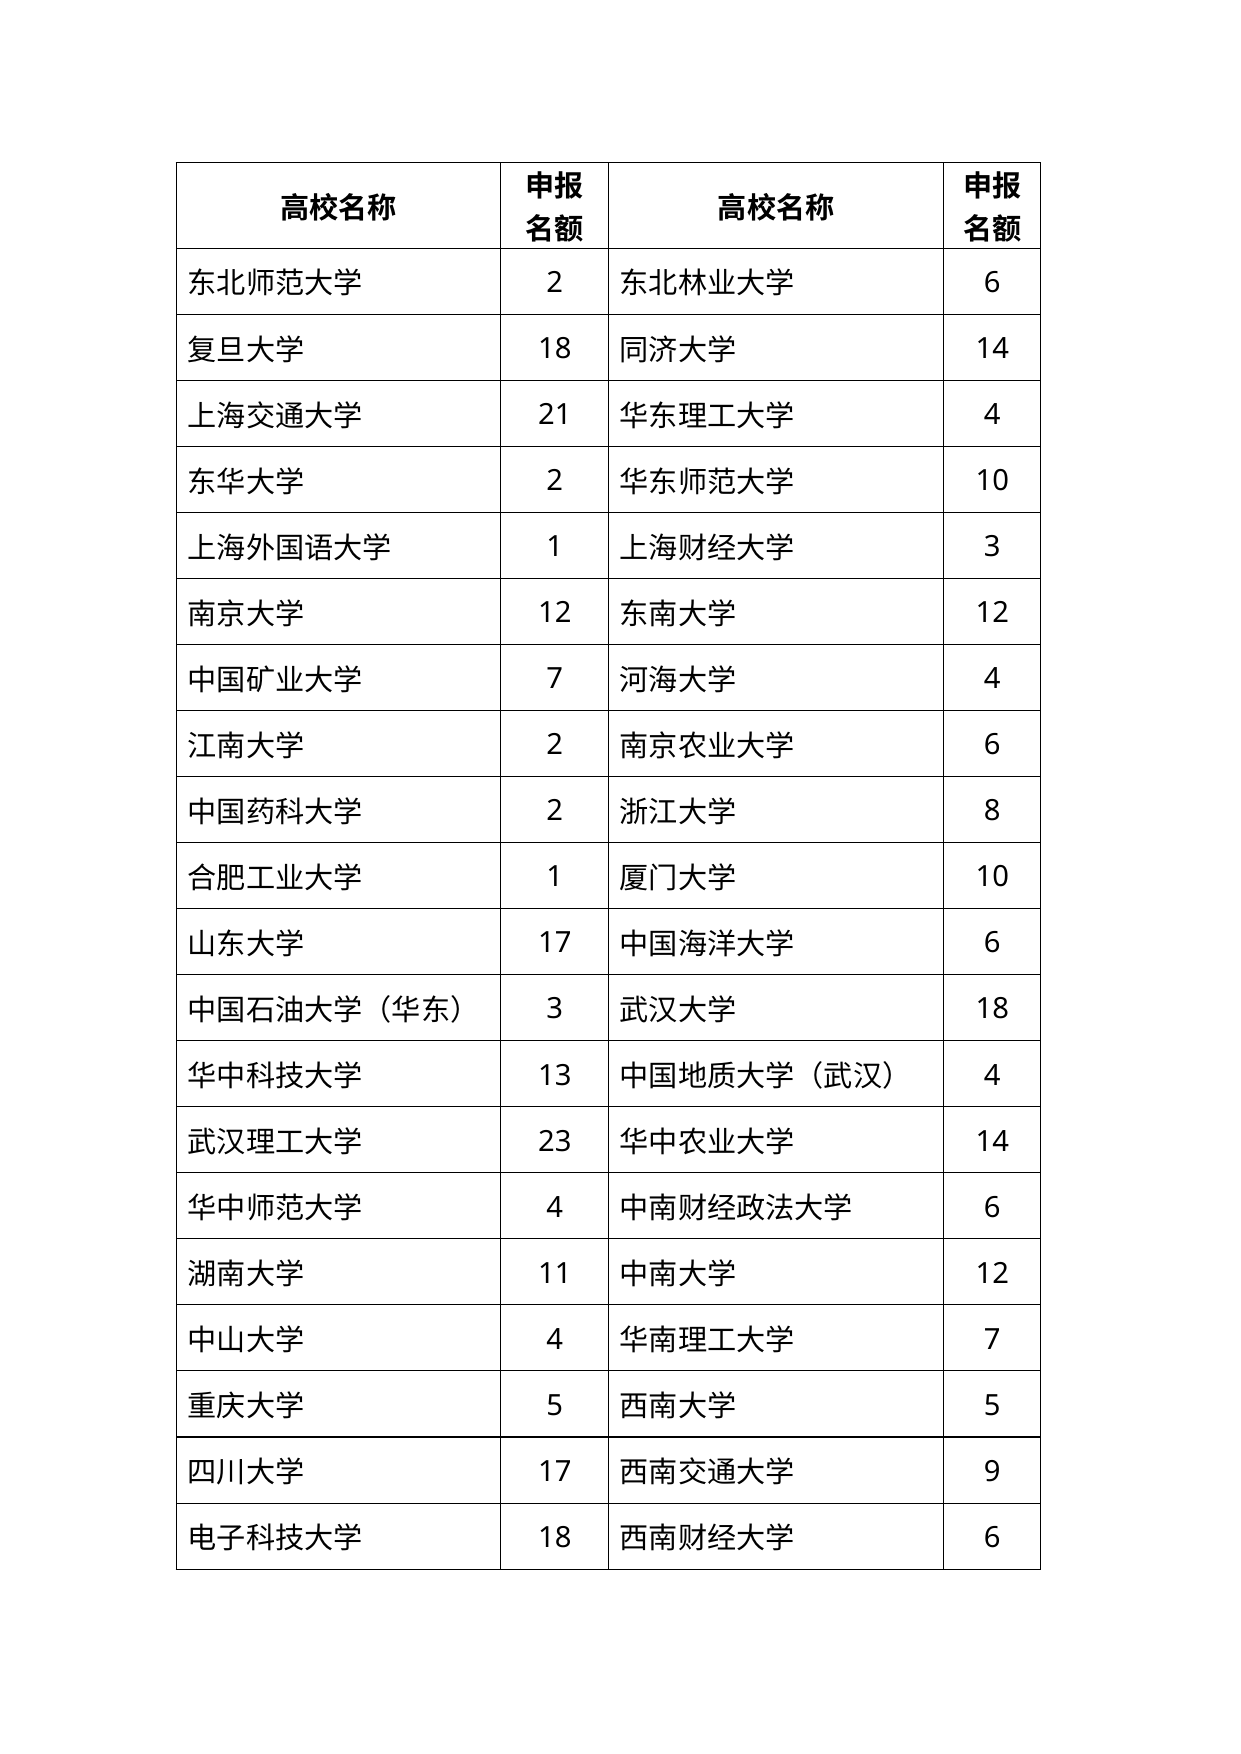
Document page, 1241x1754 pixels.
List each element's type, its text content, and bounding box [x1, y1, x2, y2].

table_cell 合肥工业大学 [177, 843, 500, 908]
table_cell 华中科技大学 [177, 1041, 500, 1106]
table_cell 上海外国语大学 [177, 513, 500, 578]
table_cell 2 [501, 777, 608, 842]
table_cell 1 [501, 513, 608, 578]
table_cell 西南交通大学 [609, 1438, 943, 1502]
table_cell 中国药科大学 [177, 777, 500, 842]
table_cell 3 [501, 975, 608, 1040]
table_cell 6 [944, 1504, 1040, 1568]
table_cell 7 [944, 1305, 1040, 1370]
table_cell 14 [944, 1107, 1040, 1172]
table_cell 东南大学 [609, 579, 943, 644]
table_cell 华东师范大学 [609, 447, 943, 512]
table_cell 中南大学 [609, 1239, 943, 1304]
table_cell 2 [501, 249, 608, 314]
table_cell 上海交通大学 [177, 381, 500, 446]
table_cell 中山大学 [177, 1305, 500, 1370]
table_cell 电子科技大学 [177, 1504, 500, 1568]
table_cell 湖南大学 [177, 1239, 500, 1304]
table_cell 5 [944, 1371, 1040, 1436]
table_cell 华南理工大学 [609, 1305, 943, 1370]
table_cell 6 [944, 1173, 1040, 1238]
table_cell 武汉理工大学 [177, 1107, 500, 1172]
table_header 高校名称 [609, 163, 943, 248]
table_cell 4 [944, 1041, 1040, 1106]
table_cell 南京农业大学 [609, 711, 943, 776]
table_cell 中国地质大学（武汉） [609, 1041, 943, 1106]
table_cell 7 [501, 645, 608, 710]
table_cell 东北林业大学 [609, 249, 943, 314]
table_cell 西南财经大学 [609, 1504, 943, 1568]
table_cell 17 [501, 909, 608, 974]
table_cell 4 [501, 1305, 608, 1370]
table_header 高校名称 [177, 163, 500, 248]
table_cell 21 [501, 381, 608, 446]
table_cell 2 [501, 447, 608, 512]
table_cell 重庆大学 [177, 1371, 500, 1436]
table_header 申报名额 [501, 163, 608, 248]
table_cell 中国矿业大学 [177, 645, 500, 710]
table_cell 东华大学 [177, 447, 500, 512]
table_cell 18 [944, 975, 1040, 1040]
table_cell 四川大学 [177, 1438, 500, 1502]
table_cell 南京大学 [177, 579, 500, 644]
table_cell 6 [944, 909, 1040, 974]
table_cell 复旦大学 [177, 315, 500, 380]
table_cell 河海大学 [609, 645, 943, 710]
table_cell 西南大学 [609, 1371, 943, 1436]
table_cell 华东理工大学 [609, 381, 943, 446]
table_cell 中国石油大学（华东） [177, 975, 500, 1040]
table_cell 18 [501, 315, 608, 380]
table_cell 4 [944, 381, 1040, 446]
table_cell 6 [944, 711, 1040, 776]
table_cell 中国海洋大学 [609, 909, 943, 974]
table_cell 厦门大学 [609, 843, 943, 908]
table_cell 4 [944, 645, 1040, 710]
table_cell 17 [501, 1438, 608, 1502]
table_cell 华中师范大学 [177, 1173, 500, 1238]
table_cell 13 [501, 1041, 608, 1106]
table_cell 上海财经大学 [609, 513, 943, 578]
table_cell 浙江大学 [609, 777, 943, 842]
table_cell 武汉大学 [609, 975, 943, 1040]
table_cell 12 [501, 579, 608, 644]
table_cell 同济大学 [609, 315, 943, 380]
table_cell 3 [944, 513, 1040, 578]
table_cell 东北师范大学 [177, 249, 500, 314]
table_cell 10 [944, 447, 1040, 512]
table_cell 11 [501, 1239, 608, 1304]
table_cell 12 [944, 579, 1040, 644]
table_cell 5 [501, 1371, 608, 1436]
table_cell 山东大学 [177, 909, 500, 974]
table_cell 12 [944, 1239, 1040, 1304]
table_cell 1 [501, 843, 608, 908]
table_cell 18 [501, 1504, 608, 1568]
table_cell 中南财经政法大学 [609, 1173, 943, 1238]
table_cell 4 [501, 1173, 608, 1238]
table_cell 华中农业大学 [609, 1107, 943, 1172]
table_cell 10 [944, 843, 1040, 908]
table_cell 23 [501, 1107, 608, 1172]
table_header 申报名额 [944, 163, 1040, 248]
table_cell 江南大学 [177, 711, 500, 776]
table_cell 2 [501, 711, 608, 776]
table_cell 8 [944, 777, 1040, 842]
table_cell 6 [944, 249, 1040, 314]
table_cell 14 [944, 315, 1040, 380]
table_cell 9 [944, 1438, 1040, 1502]
